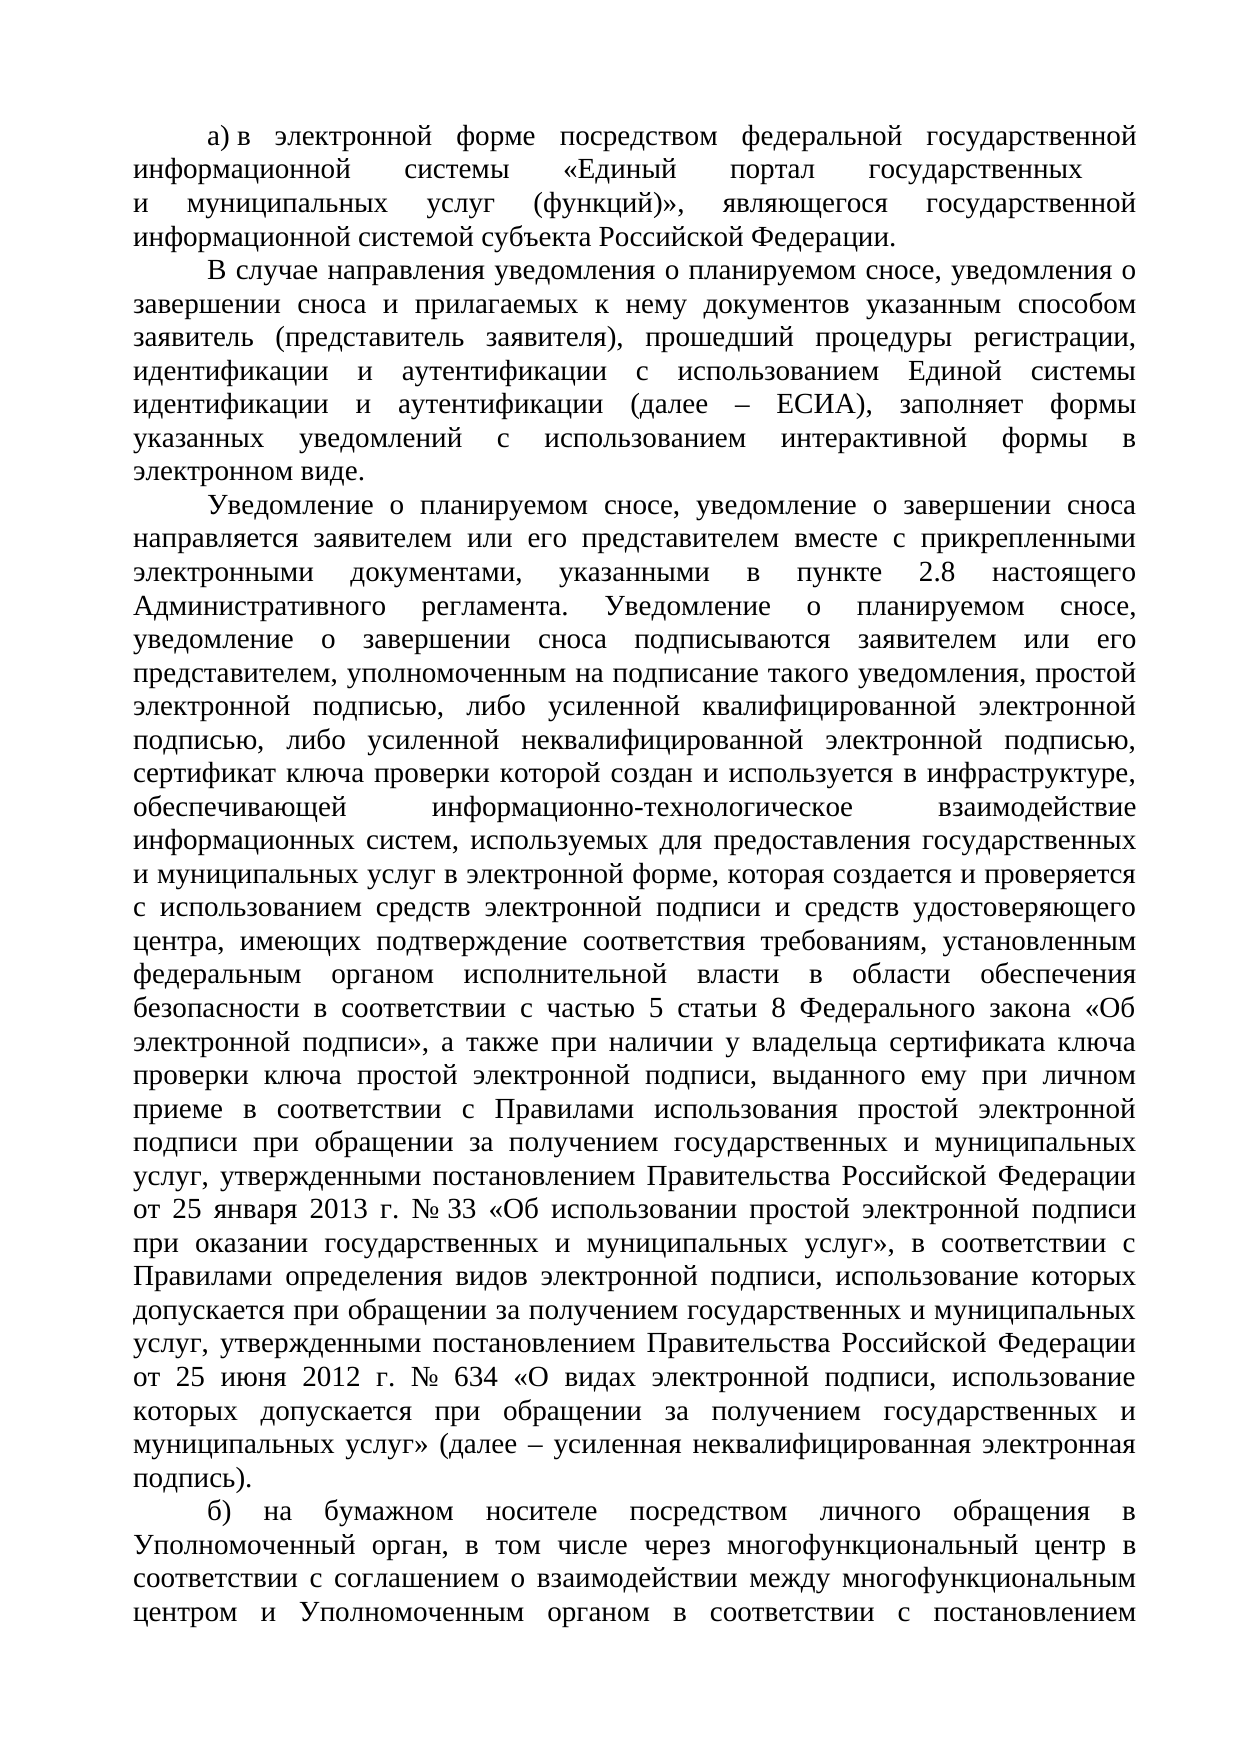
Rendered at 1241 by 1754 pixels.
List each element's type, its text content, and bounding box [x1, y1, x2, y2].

text Уведомление о планируемом сносе, уведомление о завершении сноса направляется заявителем или его представителем вместе с прикрепленными электронными документами, указанными в пункте 2.8 настоящего Административного регламента. Уведомление о планируемом сносе, уведомление о завершении сноса подписываются заявителем или его представителем, уполномоченным на подписание такого уведомления, простой электронной подписью, либо усиленной квалифицированной электронной подписью, либо усиленной неквалифицированной электронной подписью, сертификат ключа проверки которой создан и используется в инфраструктуре, обеспечивающей информационно-технологическое взаимодействие информационных систем, используемых для предоставления государственных и муниципальных услуг в электронной форме, которая создается и проверяется с использованием средств электронной подписи и средств удостоверяющего центра, имеющих подтверждение соответствия требованиям, установленным федеральным органом исполнительной власти в области обеспечения безопасности в соответствии с частью 5 статьи 8 Федерального закона «Об электронной подписи», а также при наличии у владельца сертификата ключа проверки ключа простой электронной подписи, выданного ему при личном приеме в соответствии с Правилами использования простой электронной подписи при обращении за получением государственных и муниципальных услуг, утвержденными постановлением Правительства Российской Федерации от 25 января 2013 г. № 33 «Об использовании простой электронной подписи при оказании государственных и муниципальных услуг», в соответствии с Правилами определения видов электронной подписи, использование которых допускается при обращении за получением государственных и муниципальных услуг, утвержденными постановлением Правительства Российской Федерации от 25 июня 2012 г. № 634 «О видах электронной подписи, использование которых допускается при обращении за получением государственных и муниципальных услуг» (далее – усиленная неквалифицированная электронная подпись). [133, 487, 1137, 1493]
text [133, 1493, 1137, 1627]
text а) в электронной форме посредством федеральной государственной информационной системы «Единый портал государственных и муниципальных услуг (функций)», являющегося государственной информационной системой субъекта Российской Федерации. [133, 118, 1137, 252]
text В случае направления уведомления о планируемом сносе, уведомления о завершении сноса и прилагаемых к нему документов указанным способом заявитель (представитель заявителя), прошедший процедуры регистрации, идентификации и аутентификации с использованием Единой системы идентификации и аутентификации (далее – ЕСИА), заполняет формы указанных уведомлений с использованием интерактивной формы в электронном виде. [133, 252, 1137, 487]
